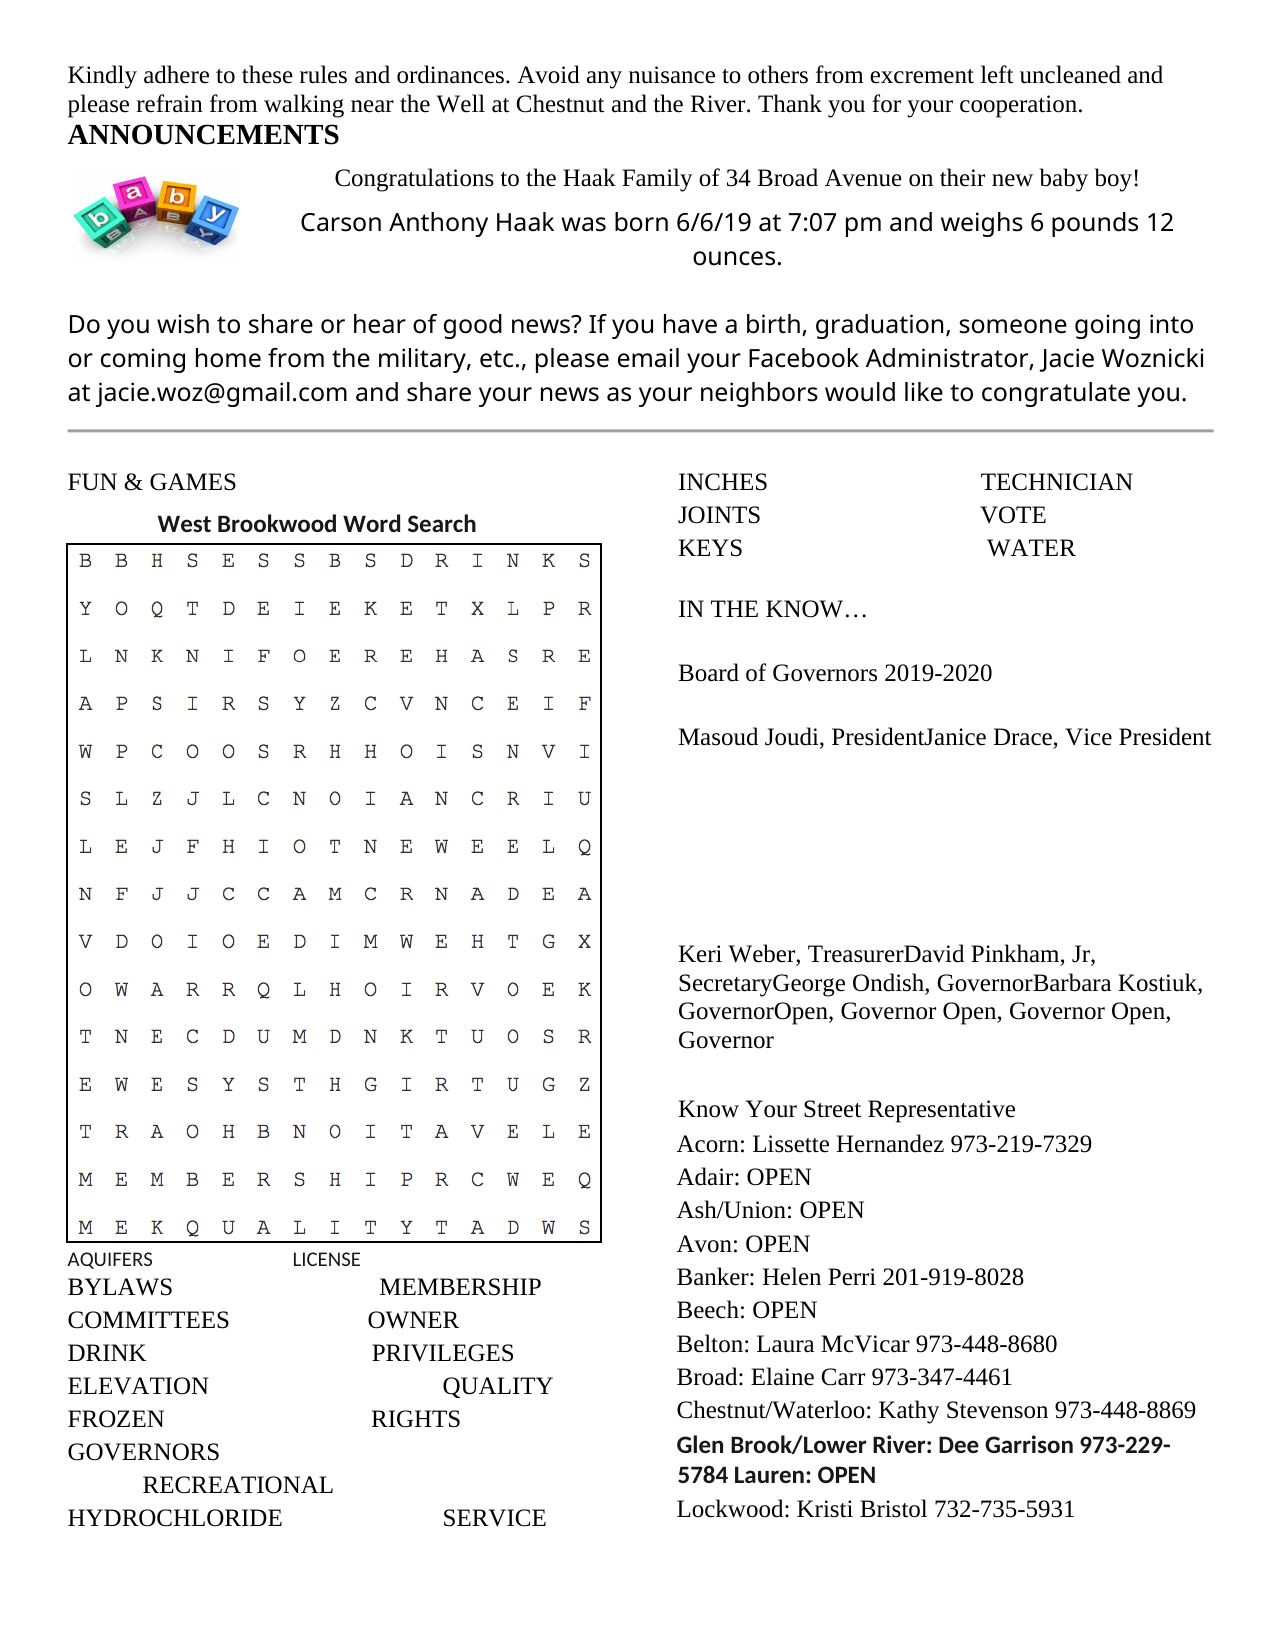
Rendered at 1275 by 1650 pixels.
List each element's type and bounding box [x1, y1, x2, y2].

picture [67, 164, 243, 262]
picture [68, 545, 600, 1241]
